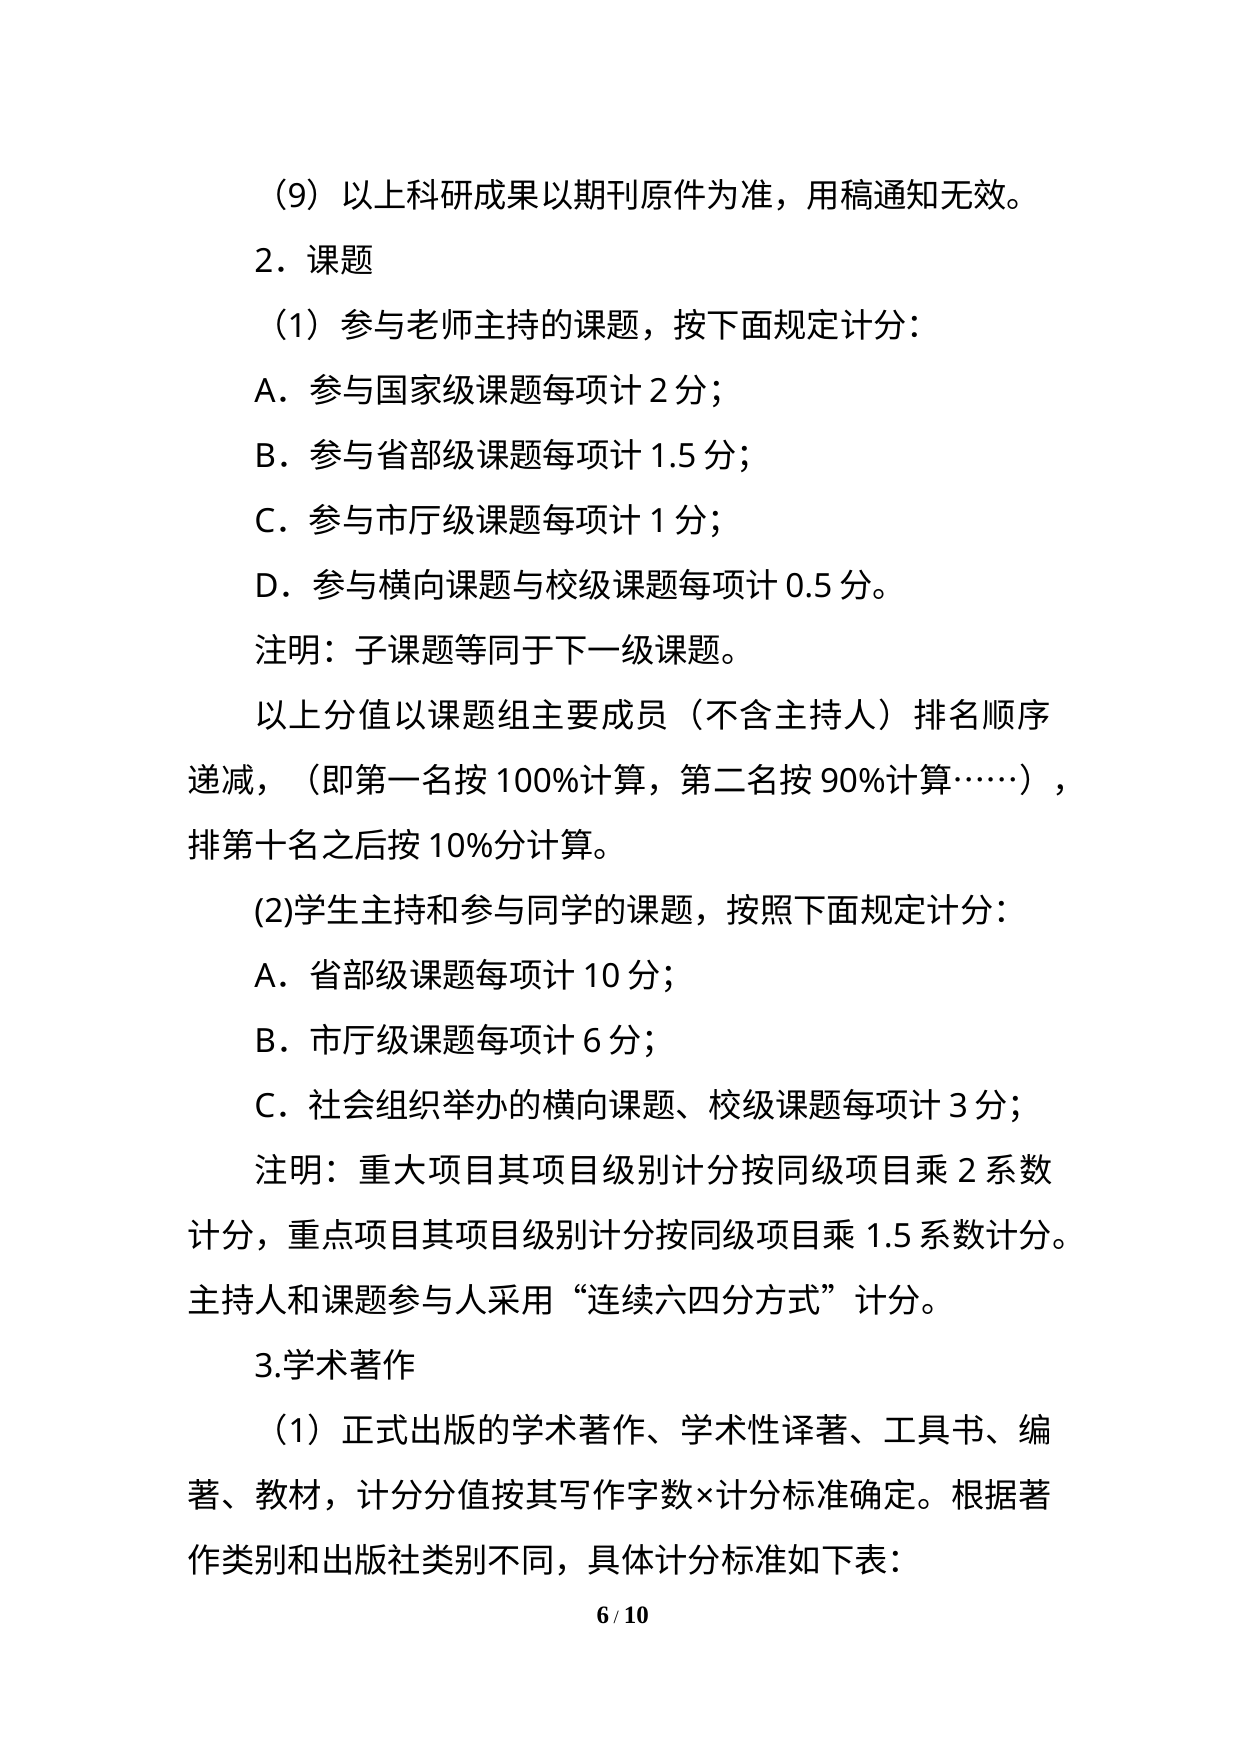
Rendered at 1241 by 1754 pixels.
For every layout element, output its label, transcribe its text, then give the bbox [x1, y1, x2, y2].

text C．参与市厅级课题每项计1分； [187, 485, 1053, 550]
text （9）以上科研成果以期刊原件为准，用稿通知无效。 [187, 160, 1053, 225]
text 注明：子课题等同于下一级课题。 [187, 615, 1053, 680]
text （1）参与老师主持的课题，按下面规定计分： [187, 290, 1053, 355]
text B．参与省部级课题每项计1.5分； [187, 420, 1053, 485]
text A．省部级课题每项计10分； [187, 940, 1053, 1005]
text 以上分值以课题组主要成员（不含主持人）排名顺序递减，（即第一名按100%计算，第二名按90%计算……），排第十名之后按10%分计算。 [187, 680, 1053, 875]
text D．参与横向课题与校级课题每项计0.5分。 [187, 550, 1053, 615]
text 注明：重大项目其项目级别计分按同级项目乘2系数计分，重点项目其项目级别计分按同级项目乘1.5系数计分。主持人和课题参与人采用“连续六四分方式”计分。 [187, 1135, 1053, 1330]
text (2)学生主持和参与同学的课题，按照下面规定计分： [187, 875, 1053, 940]
text A．参与国家级课题每项计2分； [187, 355, 1053, 420]
text B．市厅级课题每项计6分； [187, 1005, 1053, 1070]
text 3.学术著作 [187, 1330, 1053, 1395]
text （1）正式出版的学术著作、学术性译著、工具书、编著、教材，计分分值按其写作字数×计分标准确定。根据著作类别和出版社类别不同，具体计分标准如下表： [187, 1395, 1053, 1590]
text 2．课题 [187, 225, 1053, 290]
text C．社会组织举办的横向课题、校级课题每项计3分； [187, 1070, 1053, 1135]
